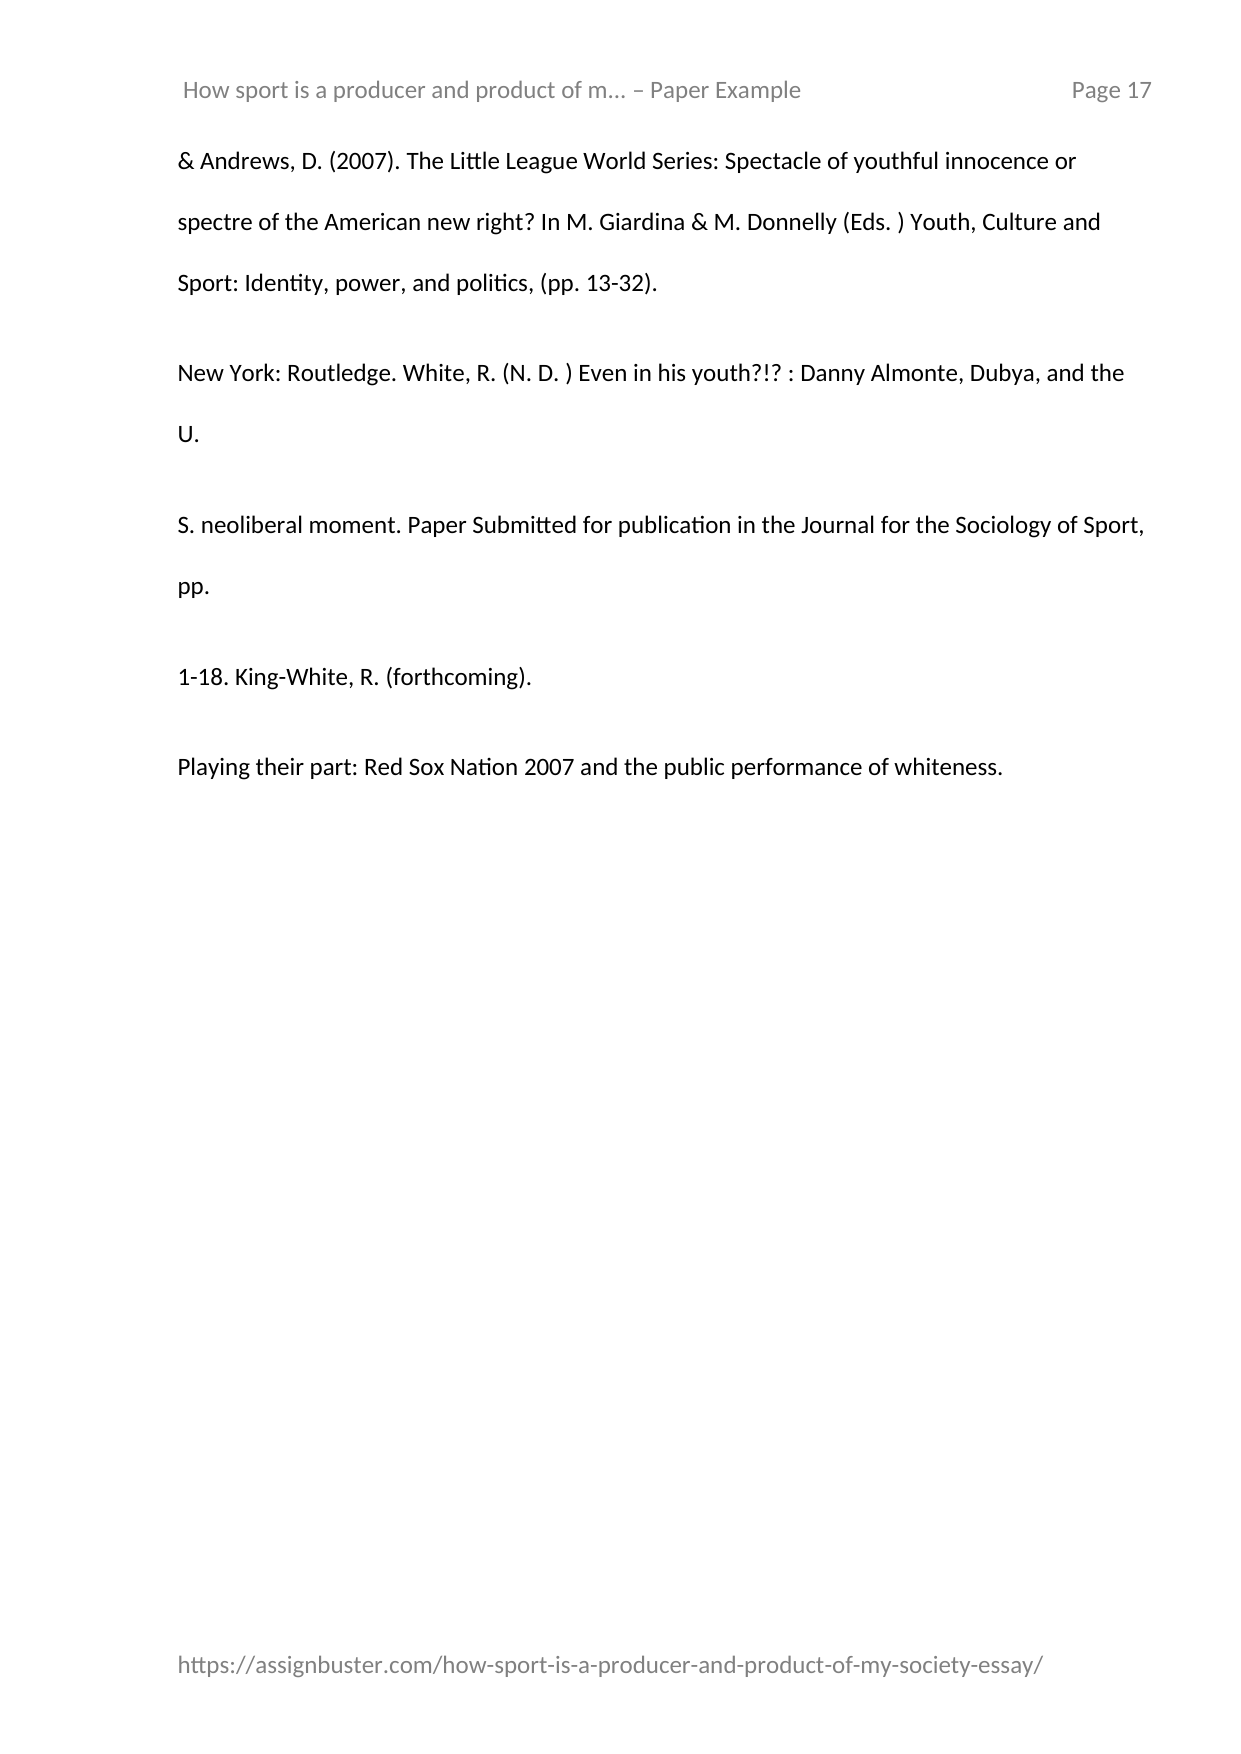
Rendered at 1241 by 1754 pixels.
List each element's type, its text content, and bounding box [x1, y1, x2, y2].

text Playing their part: Red Sox Nation 2007 and the public performance of whiteness. [177, 751, 1152, 782]
text 1-18. King-White, R. (forthcoming). [177, 661, 1152, 691]
text & Andrews, D. (2007). The Little League World Series: Spectacle of youthful innocence or spectre of the American new right? In M. Giardina & M. Donnelly (Eds. ) Youth, Culture and Sport: Identity, power, and politics, (pp. 13-32). [177, 145, 1152, 298]
text S. neoliberal moment. Paper Submitted for publication in the Journal for the Sociology of Sport, pp. [177, 509, 1152, 601]
text New York: Routledge. White, R. (N. D. ) Even in his youth?!? : Danny Almonte, Dubya, and the U. [177, 358, 1152, 449]
